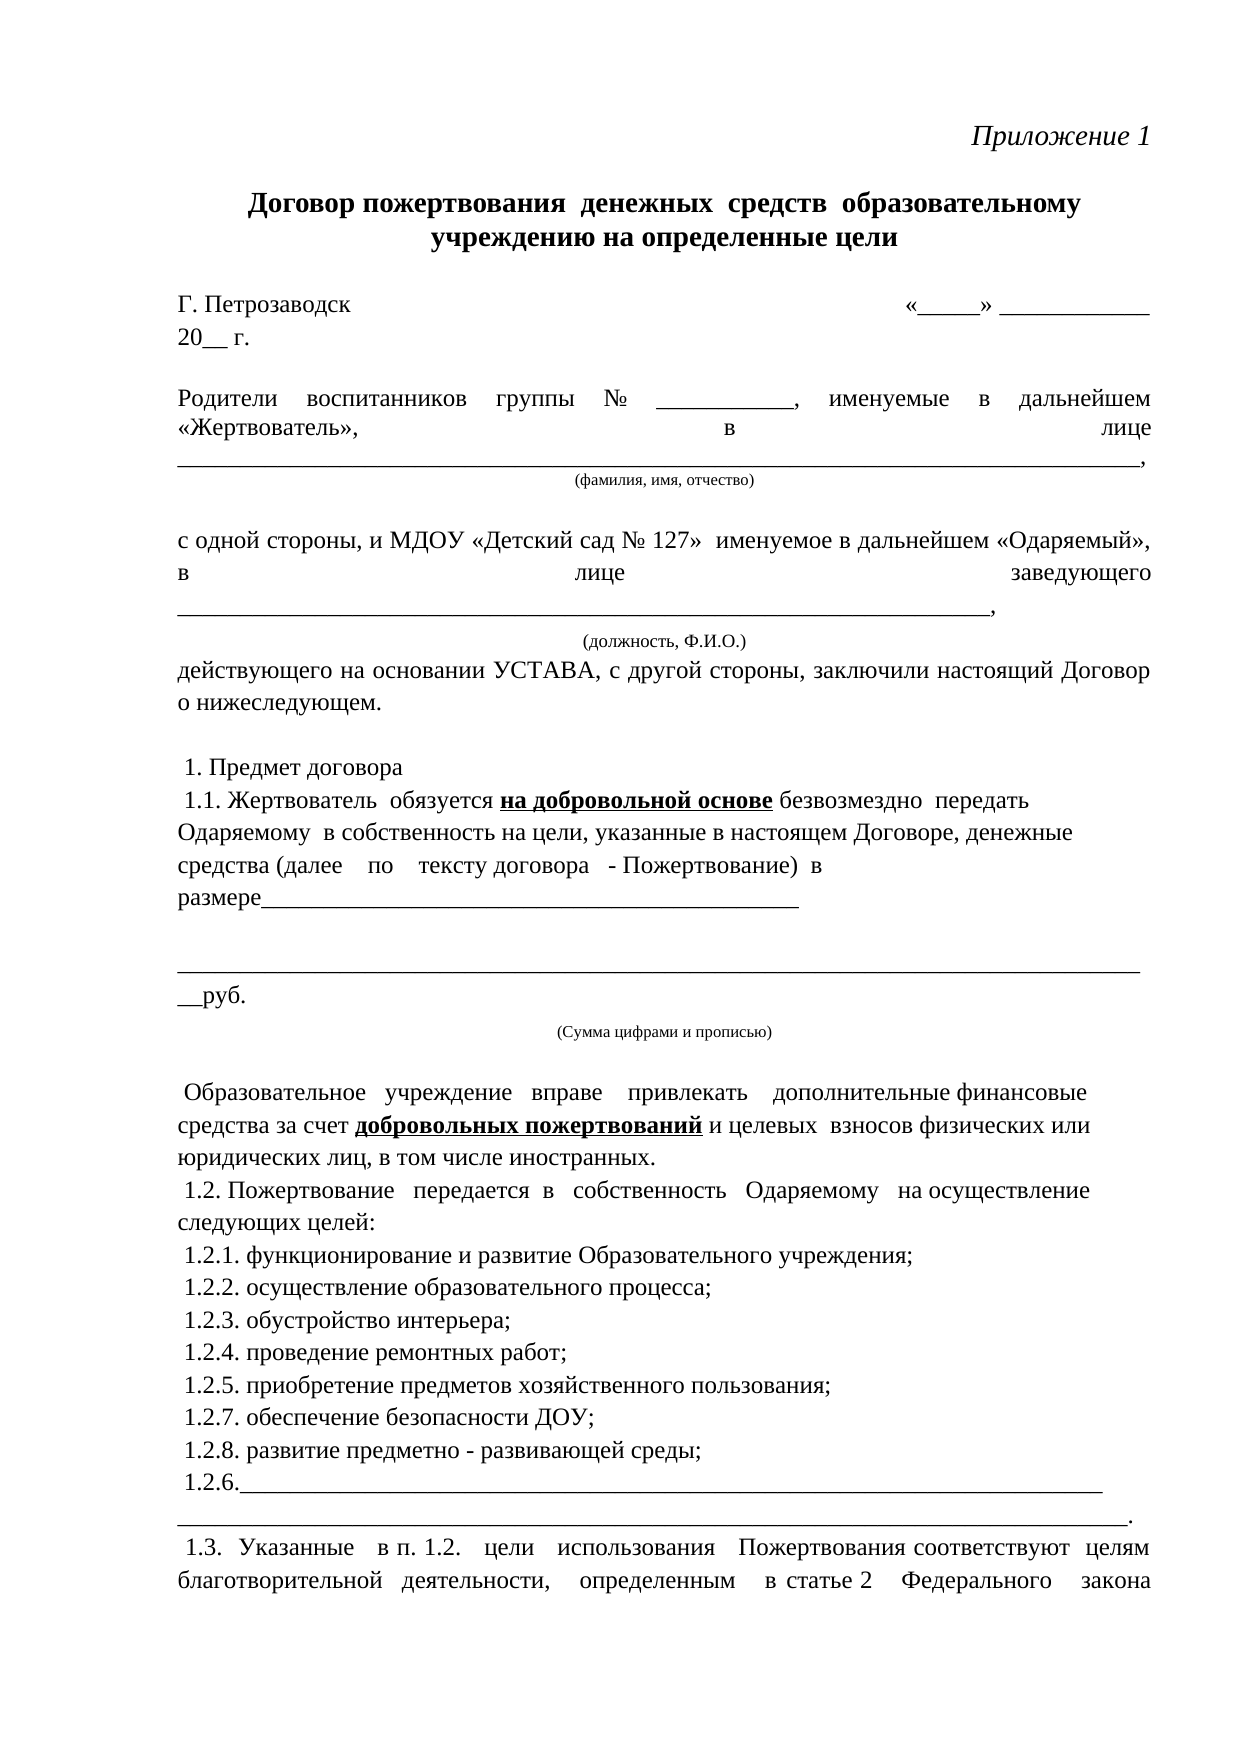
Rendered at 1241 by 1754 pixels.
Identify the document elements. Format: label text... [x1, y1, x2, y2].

text 1.2.7. обеспечение безопасности ДОУ; [177, 1399, 1152, 1431]
text _______________________________________________________________________________руб. [177, 944, 1152, 1009]
text 1.2.3. обустройство интерьера; [177, 1301, 1152, 1334]
text (фамилия, имя, отчество) [177, 469, 1152, 489]
text 1.1. Жертвователь обязуется на добровольной основе безвозмездно передать Одаряемому в собственность на цели, указанные в настоящем Договоре, денежные средства (далее по тексту договора - Пожертвование) в размере___________________________________________ [177, 781, 1152, 911]
text с одной стороны, и МДОУ «Детский сад № 127» именуемое в дальнейшем «Одаряемый», в лице заведующего _________________________________________________________________, [177, 521, 1152, 619]
text 1.2. Пожертвование передается в собственность Одаряемому на осуществление следующих целей: [177, 1171, 1152, 1236]
text действующего на основании УСТАВА, с другой стороны, заключили настоящий Договор о нижеследующем. [177, 651, 1152, 716]
text 1.2.6._____________________________________________________________________ [177, 1464, 1152, 1496]
text Приложение 1 [177, 118, 1152, 152]
text (должность, Ф.И.О.) [177, 619, 1152, 651]
text 1.2.4. проведение ремонтных работ; [177, 1334, 1152, 1366]
text Г. Петрозаводск «_____» ____________ 20__ г. [177, 286, 1152, 351]
text (Сумма цифрами и прописью) [177, 1009, 1152, 1041]
text Образовательное учреждение вправе привлекать дополнительные финансовые средства за счет добровольных пожертвований и целевых взносов физических или юридических лиц, в том числе иностранных. [177, 1074, 1152, 1171]
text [177, 1529, 1152, 1594]
text 1.2.2. осуществление образовательного процесса; [177, 1269, 1152, 1301]
text 1.2.8. развитие предметно - развивающей среды; [177, 1431, 1152, 1464]
text 1. Предмет договора [177, 749, 1152, 781]
text Родители воспитанников группы № ___________, именуемые в дальнейшем «Жертвователь», в лице _____________________________________________________________________________, [177, 383, 1152, 469]
text 1.2.5. приобретение предметов хозяйственного пользования; [177, 1366, 1152, 1399]
text 1.2.1. функционирование и развитие Образовательного учреждения; [177, 1236, 1152, 1269]
text ____________________________________________________________________________. [177, 1496, 1152, 1529]
text Договор пожертвования денежных средств образовательному учреждению на определенные цели [177, 185, 1152, 252]
